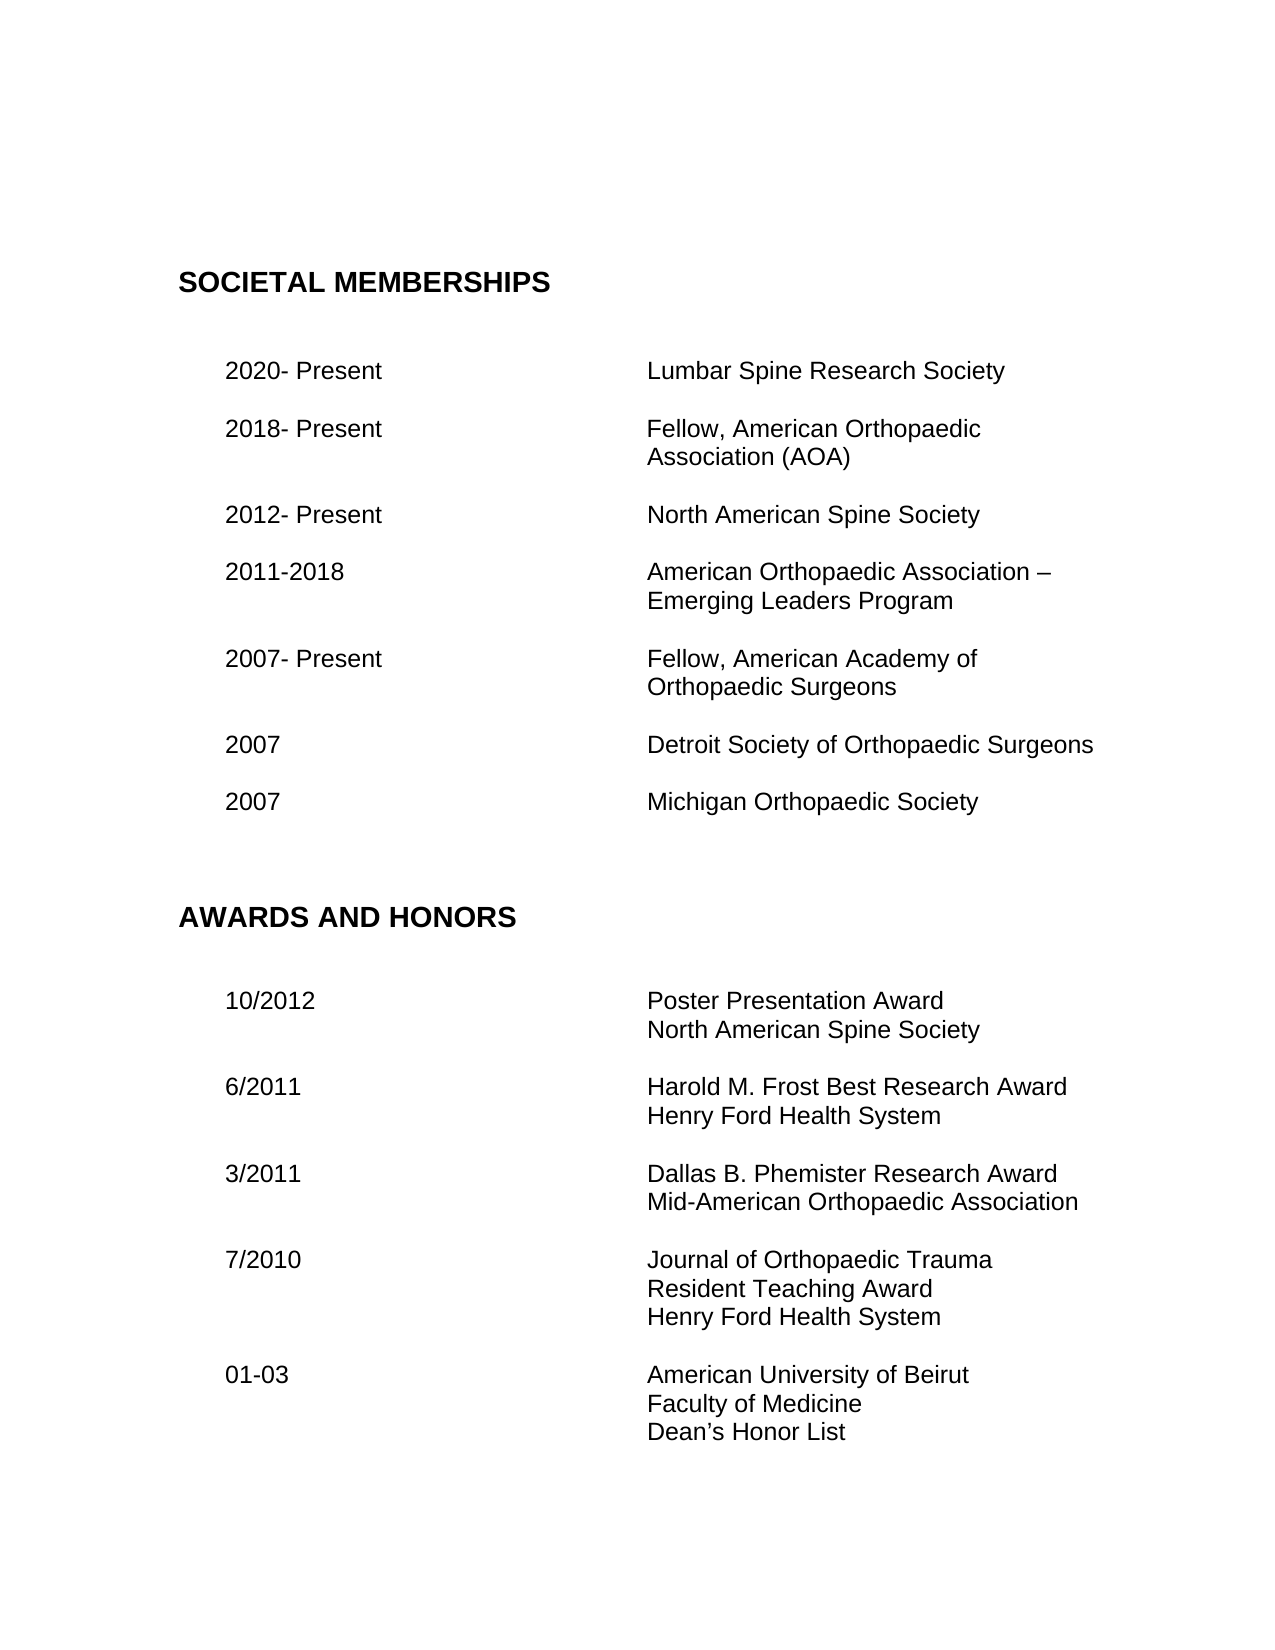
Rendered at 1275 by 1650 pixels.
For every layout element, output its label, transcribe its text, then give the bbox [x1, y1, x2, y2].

text 2007 Michigan Orthopaedic Society [225, 787, 1097, 816]
text 2020- Present Lumbar Spine Research Society [225, 356, 1097, 385]
text SOCIETAL MEMBERSHIPS [178, 265, 1097, 298]
text Resident Teaching Award [225, 1274, 1097, 1302]
text 01-03 American University of Beirut [225, 1360, 1097, 1389]
text 7/2010 Journal of Orthopaedic Trauma [225, 1245, 1097, 1274]
text 2012- Present North American Spine Society [225, 500, 1097, 528]
text 6/2011 Harold M. Frost Best Research Award [225, 1072, 1097, 1101]
text Dean’s Honor List [225, 1417, 1097, 1446]
text North American Spine Society [225, 1015, 1097, 1044]
text 2007 Detroit Society of Orthopaedic Surgeons [225, 730, 1097, 758]
text Faculty of Medicine [225, 1389, 1097, 1417]
text 3/2011 Dallas B. Phemister Research Award [225, 1159, 1097, 1187]
text 10/2012 Poster Presentation Award [225, 986, 1097, 1015]
text 2007- Present Fellow, American Academy of Orthopaedic Surgeons [225, 643, 1097, 701]
text AWARDS AND HONORS [178, 900, 1097, 933]
text Mid-American Orthopaedic Association [225, 1187, 1097, 1216]
text Henry Ford Health System [225, 1101, 1097, 1130]
text Henry Ford Health System [225, 1302, 1097, 1331]
text 2018- Present Fellow, American Orthopaedic Association (AOA) [225, 413, 1097, 471]
text 2011-2018 American Orthopaedic Association – Emerging Leaders Program [225, 557, 1097, 615]
